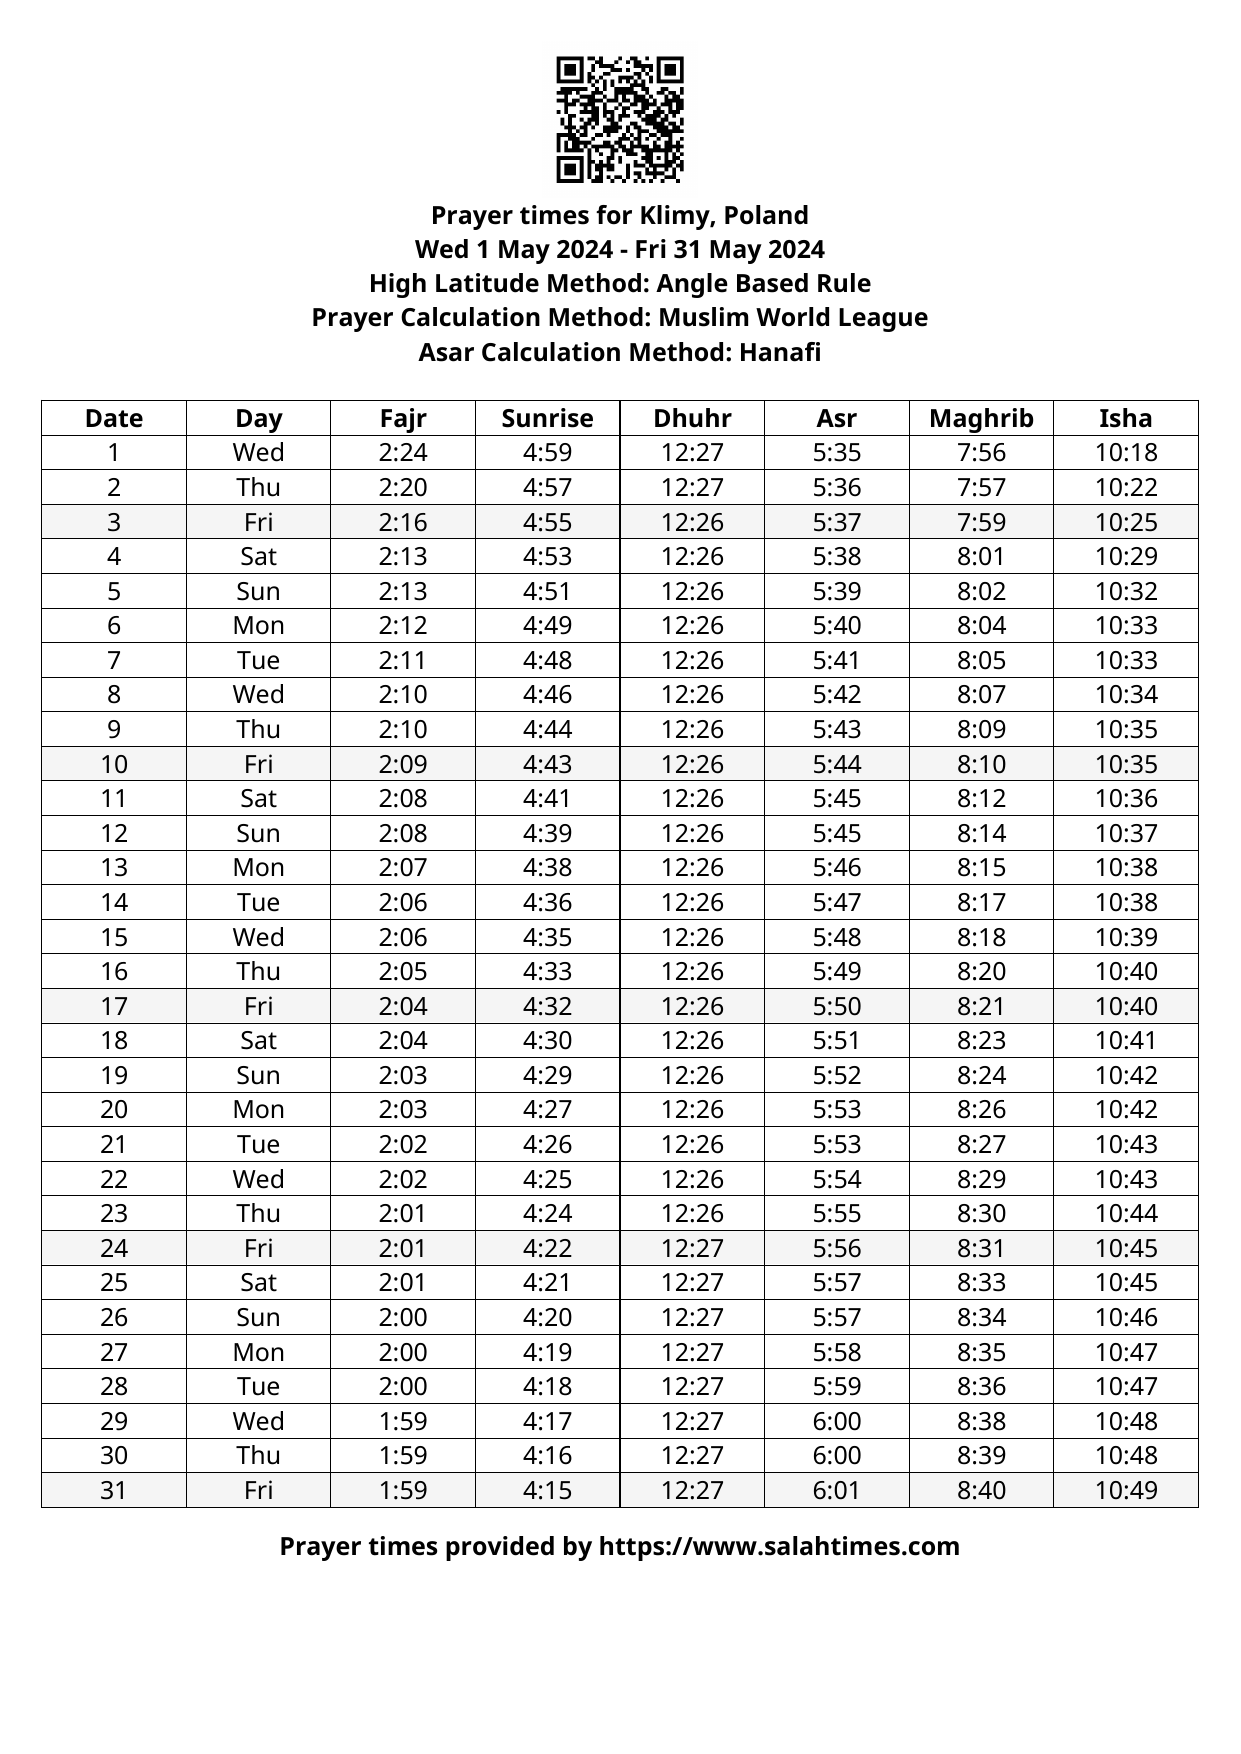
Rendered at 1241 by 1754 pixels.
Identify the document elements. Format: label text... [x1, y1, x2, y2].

text Wed 1 May 2024 - Fri 31 May 2024 [42, 232, 1198, 266]
table_cell 2:13 [331, 539, 475, 573]
table_cell 12:26 [621, 712, 764, 746]
table_cell 12:27 [621, 1231, 764, 1264]
table_cell Thu [187, 1439, 330, 1472]
table_cell 12 [42, 816, 186, 849]
table_cell 2:01 [331, 1196, 475, 1230]
table_cell Thu [187, 712, 330, 746]
table_cell 12:27 [621, 1369, 764, 1403]
table_cell 10:38 [1054, 885, 1198, 919]
table_cell 7:57 [910, 470, 1053, 504]
table_cell 8:09 [910, 712, 1053, 746]
table_cell 4:21 [476, 1266, 619, 1299]
table_cell Wed [187, 1162, 330, 1195]
table_cell 5:57 [765, 1266, 909, 1299]
table_cell 10:35 [1054, 712, 1198, 746]
table_cell 12:26 [621, 1196, 764, 1230]
table_cell 12:26 [621, 505, 764, 538]
table_cell 10:29 [1054, 539, 1198, 573]
table_cell 5:35 [765, 436, 909, 469]
table_cell 11 [42, 781, 186, 815]
table_header Dhuhr [621, 401, 764, 434]
table_cell 5:54 [765, 1162, 909, 1195]
table_cell 12:26 [621, 954, 764, 988]
table_cell 17 [42, 989, 186, 1022]
table_cell 8:18 [910, 920, 1053, 953]
table_cell 2:10 [331, 712, 475, 746]
table_cell Thu [187, 470, 330, 504]
table_cell 10:36 [1054, 781, 1198, 815]
table_header Date [42, 401, 186, 434]
table_cell 16 [42, 954, 186, 988]
table_cell 4:15 [476, 1473, 619, 1507]
table_header Maghrib [910, 401, 1053, 434]
table_cell 2:04 [331, 1024, 475, 1057]
text Prayer Calculation Method: Muslim World League [42, 300, 1198, 334]
table_cell 12:27 [621, 470, 764, 504]
table_cell 5:39 [765, 574, 909, 607]
table_cell 4:17 [476, 1404, 619, 1437]
table_cell 4:59 [476, 436, 619, 469]
table_cell Sat [187, 1266, 330, 1299]
table_header Isha [1054, 401, 1198, 434]
table_cell Sun [187, 1058, 330, 1092]
table_cell Sun [187, 574, 330, 607]
table_cell 10:33 [1054, 643, 1198, 677]
table_cell 4:25 [476, 1162, 619, 1195]
table_cell 4:16 [476, 1439, 619, 1472]
table_cell 8:23 [910, 1024, 1053, 1057]
text Prayer times provided by https://www.salahtimes.com [42, 1528, 1198, 1563]
table_cell 4:38 [476, 851, 619, 884]
table_cell 5:50 [765, 989, 909, 1022]
table_cell 8:31 [910, 1231, 1053, 1264]
table_cell 24 [42, 1231, 186, 1264]
table_cell Sun [187, 816, 330, 849]
table_cell 20 [42, 1093, 186, 1126]
table_cell 4:41 [476, 781, 619, 815]
table_cell 5:48 [765, 920, 909, 953]
table_cell 5:57 [765, 1300, 909, 1334]
table_cell 4:18 [476, 1369, 619, 1403]
table_cell 15 [42, 920, 186, 953]
table_cell 8 [42, 678, 186, 711]
table_cell 8:40 [910, 1473, 1053, 1507]
table_cell 5:37 [765, 505, 909, 538]
table_cell Sat [187, 1024, 330, 1057]
table_cell 2:11 [331, 643, 475, 677]
table_cell 19 [42, 1058, 186, 1092]
table_cell 5:49 [765, 954, 909, 988]
table_cell 7 [42, 643, 186, 677]
table_header Day [187, 401, 330, 434]
table_cell 10:43 [1054, 1127, 1198, 1161]
text High Latitude Method: Angle Based Rule [42, 266, 1198, 300]
table_cell Wed [187, 436, 330, 469]
table_cell 6:00 [765, 1404, 909, 1437]
table_cell 13 [42, 851, 186, 884]
table_cell 4:27 [476, 1093, 619, 1126]
table_cell 8:24 [910, 1058, 1053, 1092]
table_cell 2:06 [331, 885, 475, 919]
table_cell 4:43 [476, 747, 619, 780]
table_cell 4:57 [476, 470, 619, 504]
table_cell 31 [42, 1473, 186, 1507]
table_cell 8:05 [910, 643, 1053, 677]
table_cell 10:44 [1054, 1196, 1198, 1230]
table_cell 2:08 [331, 781, 475, 815]
table_cell 2:10 [331, 678, 475, 711]
table_cell Sun [187, 1300, 330, 1334]
table_cell 5:36 [765, 470, 909, 504]
table_cell 5:59 [765, 1369, 909, 1403]
table_cell 4:39 [476, 816, 619, 849]
table_cell 5:38 [765, 539, 909, 573]
table_cell 2:01 [331, 1266, 475, 1299]
table_cell 6:00 [765, 1439, 909, 1472]
table_cell 2:09 [331, 747, 475, 780]
table_cell 2:00 [331, 1335, 475, 1368]
table_cell 1:59 [331, 1404, 475, 1437]
table_cell 8:20 [910, 954, 1053, 988]
table_cell 2:03 [331, 1058, 475, 1092]
table_cell 4:51 [476, 574, 619, 607]
table_cell 12:26 [621, 1162, 764, 1195]
table_cell 5:47 [765, 885, 909, 919]
table_cell 12:26 [621, 1127, 764, 1161]
table_cell 10:48 [1054, 1439, 1198, 1472]
table_cell 1:59 [331, 1473, 475, 1507]
table_cell Tue [187, 643, 330, 677]
table_cell 14 [42, 885, 186, 919]
table_cell 4:33 [476, 954, 619, 988]
table_cell 12:26 [621, 678, 764, 711]
table_cell 2:06 [331, 920, 475, 953]
table_cell 12:26 [621, 851, 764, 884]
table_cell 5:45 [765, 781, 909, 815]
table_cell 8:26 [910, 1093, 1053, 1126]
table_cell 4:49 [476, 609, 619, 642]
table_cell 8:02 [910, 574, 1053, 607]
table_cell 8:12 [910, 781, 1053, 815]
table_cell 10:22 [1054, 470, 1198, 504]
table_cell 21 [42, 1127, 186, 1161]
table_cell 5:55 [765, 1196, 909, 1230]
table_cell Mon [187, 1093, 330, 1126]
table_cell 2:12 [331, 609, 475, 642]
table_cell 22 [42, 1162, 186, 1195]
table_cell 5:40 [765, 609, 909, 642]
table_cell Fri [187, 505, 330, 538]
table_cell 5:52 [765, 1058, 909, 1092]
table_cell 4:19 [476, 1335, 619, 1368]
table_cell 12:26 [621, 1024, 764, 1057]
table_cell 12:27 [621, 1439, 764, 1472]
table_cell 10:37 [1054, 816, 1198, 849]
table_cell Wed [187, 678, 330, 711]
table_cell 10:38 [1054, 851, 1198, 884]
table_cell Thu [187, 954, 330, 988]
table_cell 10:47 [1054, 1369, 1198, 1403]
table_cell 10:49 [1054, 1473, 1198, 1507]
table_cell 8:14 [910, 816, 1053, 849]
table_cell 10:25 [1054, 505, 1198, 538]
table_cell 10:42 [1054, 1058, 1198, 1092]
table_cell 8:33 [910, 1266, 1053, 1299]
table_cell 8:27 [910, 1127, 1053, 1161]
table_cell Mon [187, 609, 330, 642]
table_cell 12:26 [621, 920, 764, 953]
table_cell 12:27 [621, 1266, 764, 1299]
table_cell 5:43 [765, 712, 909, 746]
table_cell Fri [187, 1473, 330, 1507]
table_cell 4:36 [476, 885, 619, 919]
table_cell 4 [42, 539, 186, 573]
table_cell 10:43 [1054, 1162, 1198, 1195]
table_cell 4:53 [476, 539, 619, 573]
table_cell 4:29 [476, 1058, 619, 1092]
table_cell Sat [187, 781, 330, 815]
table_cell 26 [42, 1300, 186, 1334]
table_cell 2:20 [331, 470, 475, 504]
table_cell 12:26 [621, 989, 764, 1022]
table_cell 28 [42, 1369, 186, 1403]
table_cell 12:26 [621, 747, 764, 780]
table_cell 2:13 [331, 574, 475, 607]
table_cell 2:00 [331, 1300, 475, 1334]
table_cell 7:59 [910, 505, 1053, 538]
table_cell 12:26 [621, 643, 764, 677]
table_cell 2:05 [331, 954, 475, 988]
table_cell 2:08 [331, 816, 475, 849]
table_cell 8:04 [910, 609, 1053, 642]
table_cell 30 [42, 1439, 186, 1472]
table_cell Wed [187, 1404, 330, 1437]
table_cell 27 [42, 1335, 186, 1368]
table_cell 12:26 [621, 781, 764, 815]
table_cell 8:38 [910, 1404, 1053, 1437]
table_cell 5:53 [765, 1127, 909, 1161]
table_cell 10:48 [1054, 1404, 1198, 1437]
picture [542, 41, 699, 198]
table_cell Sat [187, 539, 330, 573]
table_cell 3 [42, 505, 186, 538]
table_cell 1 [42, 436, 186, 469]
table_cell 8:34 [910, 1300, 1053, 1334]
table_cell Tue [187, 1127, 330, 1161]
table_cell 2:02 [331, 1127, 475, 1161]
table_cell 12:26 [621, 1093, 764, 1126]
table_cell Thu [187, 1196, 330, 1230]
table_cell 10:45 [1054, 1266, 1198, 1299]
table_cell 29 [42, 1404, 186, 1437]
table_cell 10:33 [1054, 609, 1198, 642]
table_cell 4:30 [476, 1024, 619, 1057]
table_cell 10:45 [1054, 1231, 1198, 1264]
table_cell 2 [42, 470, 186, 504]
table_cell 12:27 [621, 1473, 764, 1507]
table_cell 6 [42, 609, 186, 642]
table_cell Fri [187, 989, 330, 1022]
table_cell 10:39 [1054, 920, 1198, 953]
table_cell Mon [187, 1335, 330, 1368]
table_cell 23 [42, 1196, 186, 1230]
table_cell 9 [42, 712, 186, 746]
table_cell 5:46 [765, 851, 909, 884]
text Asar Calculation Method: Hanafi [42, 334, 1198, 368]
table_cell 10:42 [1054, 1093, 1198, 1126]
table_cell 10:41 [1054, 1024, 1198, 1057]
table_cell 12:26 [621, 1058, 764, 1092]
table_cell 5:41 [765, 643, 909, 677]
table_cell Wed [187, 920, 330, 953]
table_cell 8:15 [910, 851, 1053, 884]
table_cell Tue [187, 885, 330, 919]
table_cell 10:34 [1054, 678, 1198, 711]
table_cell 8:01 [910, 539, 1053, 573]
table_cell 8:10 [910, 747, 1053, 780]
table_cell 8:29 [910, 1162, 1053, 1195]
table_cell 10:46 [1054, 1300, 1198, 1334]
table_cell 12:26 [621, 885, 764, 919]
table_cell 5:42 [765, 678, 909, 711]
table_cell 10:35 [1054, 747, 1198, 780]
table_cell 7:56 [910, 436, 1053, 469]
table_cell 5:44 [765, 747, 909, 780]
table_cell 12:27 [621, 436, 764, 469]
table_cell 4:35 [476, 920, 619, 953]
table_cell Mon [187, 851, 330, 884]
table_cell 12:26 [621, 539, 764, 573]
table_cell 2:03 [331, 1093, 475, 1126]
table_cell 10 [42, 747, 186, 780]
table_cell 12:27 [621, 1404, 764, 1437]
table_cell 4:24 [476, 1196, 619, 1230]
table_cell 2:02 [331, 1162, 475, 1195]
table_cell 4:32 [476, 989, 619, 1022]
table_cell 18 [42, 1024, 186, 1057]
table_cell 5:56 [765, 1231, 909, 1264]
table_cell 8:17 [910, 885, 1053, 919]
table_cell 4:44 [476, 712, 619, 746]
table_cell 1:59 [331, 1439, 475, 1472]
table_cell 4:55 [476, 505, 619, 538]
table_cell 2:24 [331, 436, 475, 469]
table_header Asr [765, 401, 909, 434]
text Prayer times for Klimy, Poland [42, 198, 1198, 232]
table_cell 2:00 [331, 1369, 475, 1403]
table_cell 8:07 [910, 678, 1053, 711]
table_cell 10:32 [1054, 574, 1198, 607]
table_cell 12:26 [621, 609, 764, 642]
table_cell Fri [187, 747, 330, 780]
table_cell 4:46 [476, 678, 619, 711]
table_cell Fri [187, 1231, 330, 1264]
table_cell 8:21 [910, 989, 1053, 1022]
table_header Sunrise [476, 401, 619, 434]
table_cell 4:22 [476, 1231, 619, 1264]
table_cell 5:53 [765, 1093, 909, 1126]
table_cell 8:30 [910, 1196, 1053, 1230]
table_cell 12:27 [621, 1335, 764, 1368]
table_cell 2:07 [331, 851, 475, 884]
table_cell 5:51 [765, 1024, 909, 1057]
table_cell 5 [42, 574, 186, 607]
table_cell 8:35 [910, 1335, 1053, 1368]
table_cell 8:39 [910, 1439, 1053, 1472]
table_cell 2:16 [331, 505, 475, 538]
table_cell 5:58 [765, 1335, 909, 1368]
table_cell Tue [187, 1369, 330, 1403]
table_header Fajr [331, 401, 475, 434]
table_cell 4:26 [476, 1127, 619, 1161]
table_cell 8:36 [910, 1369, 1053, 1403]
table_cell 12:26 [621, 574, 764, 607]
table_cell 2:04 [331, 989, 475, 1022]
table_cell 25 [42, 1266, 186, 1299]
table_cell 12:27 [621, 1300, 764, 1334]
table_cell 10:18 [1054, 436, 1198, 469]
table_cell 4:48 [476, 643, 619, 677]
table_cell 12:26 [621, 816, 764, 849]
table_cell 2:01 [331, 1231, 475, 1264]
table_cell 10:40 [1054, 954, 1198, 988]
table_cell 10:40 [1054, 989, 1198, 1022]
table_cell 10:47 [1054, 1335, 1198, 1368]
table_cell 5:45 [765, 816, 909, 849]
table_cell 6:01 [765, 1473, 909, 1507]
table_cell 4:20 [476, 1300, 619, 1334]
